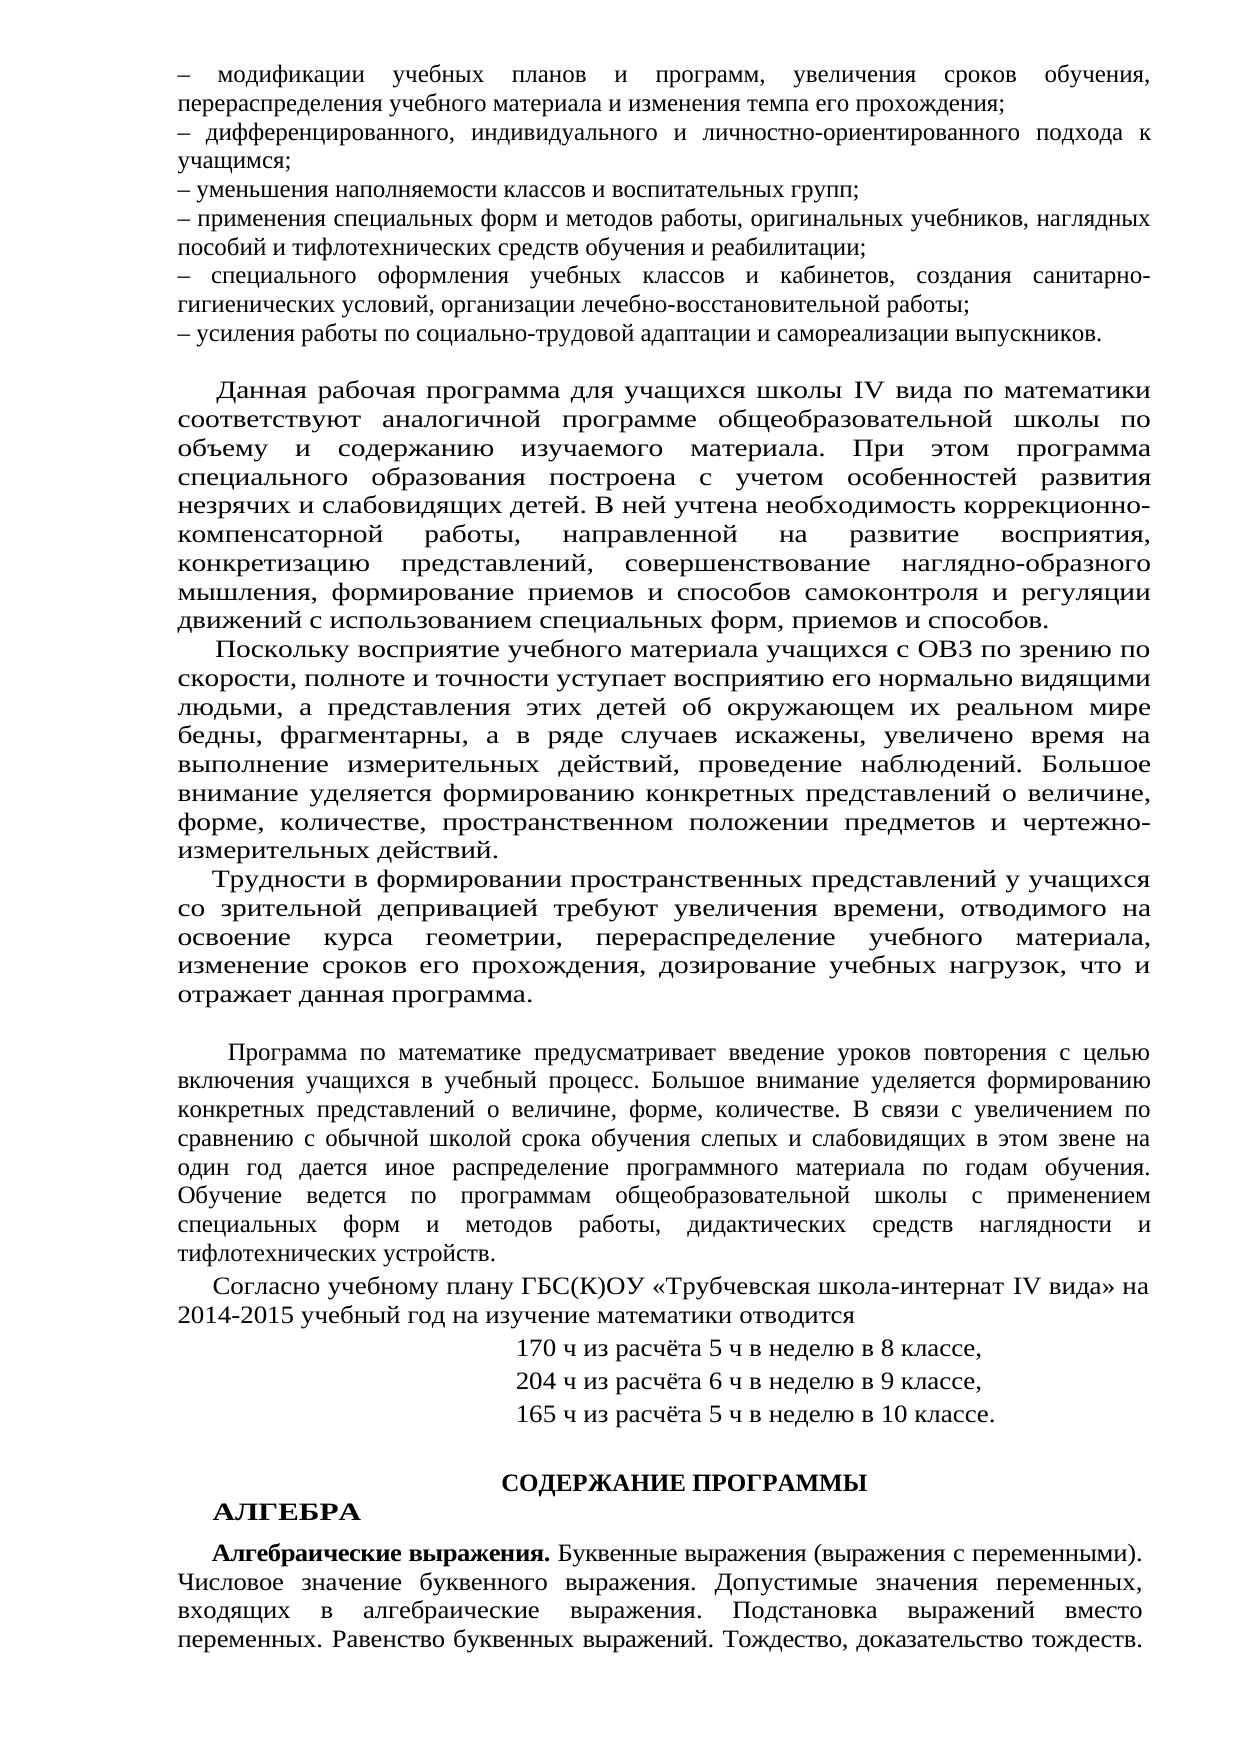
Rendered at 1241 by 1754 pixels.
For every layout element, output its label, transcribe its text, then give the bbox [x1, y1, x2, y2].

text Согласно учебному плану ГБС(К)ОУ «Трубчевская школа-интернат IV вида» на 2014-2015 учебный год на изучение математики отводится [177, 1271, 1149, 1329]
text 165 ч из расчёта 5 ч в неделю в 10 классе. [177, 1399, 1149, 1428]
text Программа по математике предусматривает введение уроков повторения с целью включения учащихся в учебный процесс. Большое внимание уделяется формированию конкретных представлений о величине, форме, количестве. В связи с увеличением по сравнению с обычной школой срока обучения слепых и слабовидящих в этом звене на один год дается иное распределение программного материала по годам обучения. Обучение ведется по программам общеобразовательной школы с применением специальных форм и методов работы, дидактических средств наглядности и тифлотехнических устройств. [177, 1037, 1152, 1267]
text Поскольку восприятие учебного материала учащихся с ОВЗ по зрению по скорости, полноте и точности уступает восприятию его нормально видящими людьми, а представления этих детей об окружающем их реальном мире бедны, фрагментарны, а в ряде случаев искажены, увеличено время на выполнение измерительных действий, проведение наблюдений. Большое внимание уделяется формированию конкретных представлений о величине, форме, количестве, пространственном положении предметов и чертежно-измерительных действий. [177, 634, 1152, 864]
text 204 ч из расчёта 6 ч в неделю в 9 классе, [177, 1366, 1149, 1395]
text 170 ч из расчёта 5 ч в неделю в 8 классе, [177, 1333, 1149, 1362]
text – усиления работы по социально-трудовой адаптации и самореализации выпускников. [177, 318, 1152, 347]
text – модификации учебных планов и программ, увеличения сроков обучения, перераспределения учебного материала и изменения темпа его прохождения; [177, 59, 1152, 117]
text – специального оформления учебных классов и кабинетов, создания санитарно-гигиенических условий, организации лечебно-восстановительной работы; [177, 260, 1152, 318]
text – уменьшения наполняемости классов и воспитательных групп; [177, 174, 1152, 203]
text Данная рабочая программа для учащихся школы IV вида по математики соответствуют аналогичной программе общеобразовательной школы по объему и содержанию изучаемого материала. При этом программа специального образования построена с учетом особенностей развития незрячих и слабовидящих детей. В ней учтена необходимость коррекционно-компенсаторной работы, направленной на развитие восприятия, конкретизацию представлений, совершенствование наглядно-образного мышления, формирование приемов и способов самоконтроля и регуляции движений с использованием специальных форм, приемов и способов. [177, 375, 1152, 634]
text СОДЕРЖАНИЕ ПРОГРАММЫ [182, 1468, 1152, 1497]
text Трудности в формировании пространственных представлений у учащихся со зрительной депривацией требуют увеличения времени, отводимого на освоение курса геометрии, перераспределение учебного материала, изменение сроков его прохождения, дозирование учебных нагрузок, что и отражает данная программа. [177, 864, 1152, 1008]
text – применения специальных форм и методов работы, оригинальных учебников, наглядных пособий и тифлотехнических средств обучения и реабилитации; [177, 203, 1152, 260]
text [177, 1538, 1143, 1653]
text АЛГЕБРА [212, 1497, 1152, 1526]
text – дифференцированного, индивидуального и личностно-ориентированного подхода к учащимся; [177, 117, 1152, 174]
